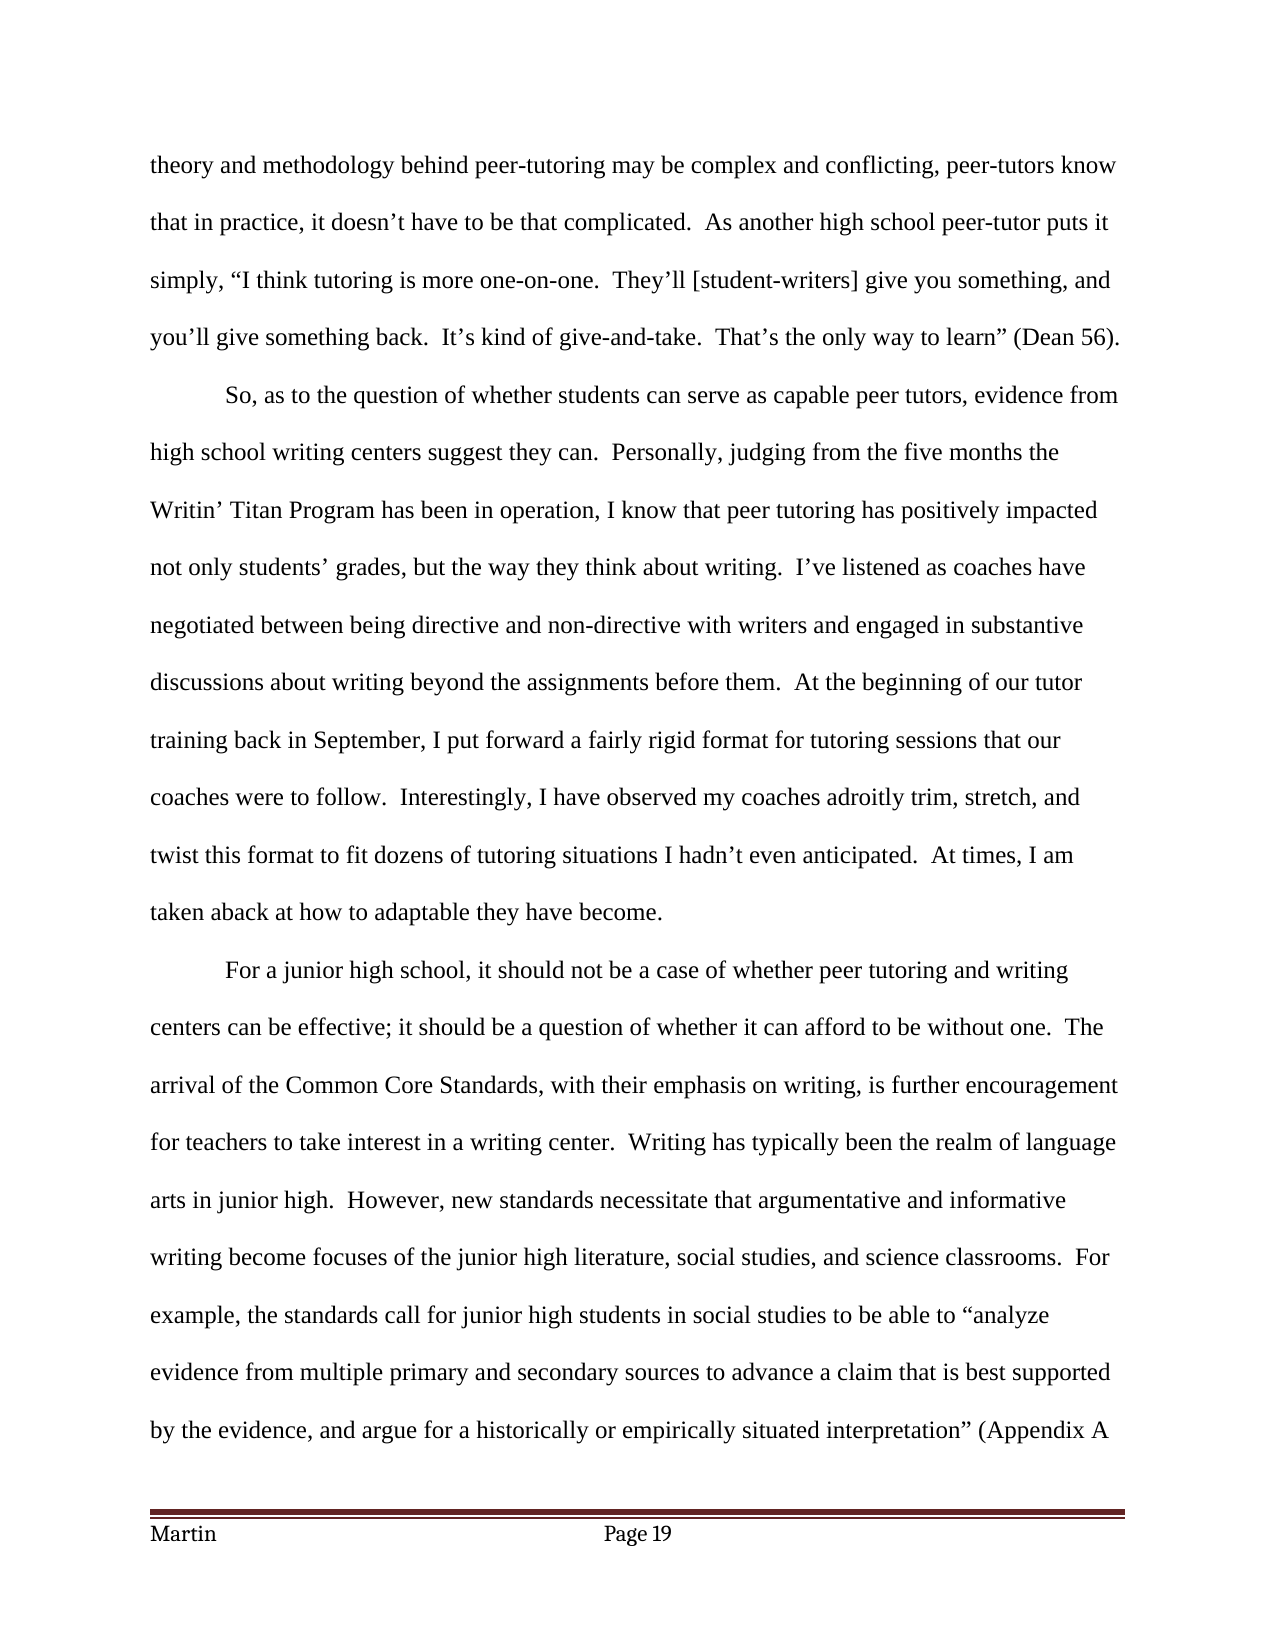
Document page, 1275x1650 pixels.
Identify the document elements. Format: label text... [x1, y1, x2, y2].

text So, as to the question of whether students can serve as capable peer tutors, evidence from high school writing centers suggest they can. Personally, judging from the five months the Writin’ Titan Program has been in operation, I know that peer tutoring has positively impacted not only students’ grades, but the way they think about writing. I’ve listened as coaches have negotiated between being directive and non-directive with writers and engaged in substantive discussions about writing beyond the assignments before them. At the beginning of our tutor training back in September, I put forward a fairly rigid format for tutoring sessions that our coaches were to follow. Interestingly, I have observed my coaches adroitly trim, stretch, and twist this format to fit dozens of tutoring situations I hadn’t even anticipated. At times, I am taken aback at how to adaptable they have become. [150, 380, 1125, 926]
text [150, 150, 1125, 351]
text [150, 955, 1125, 1444]
